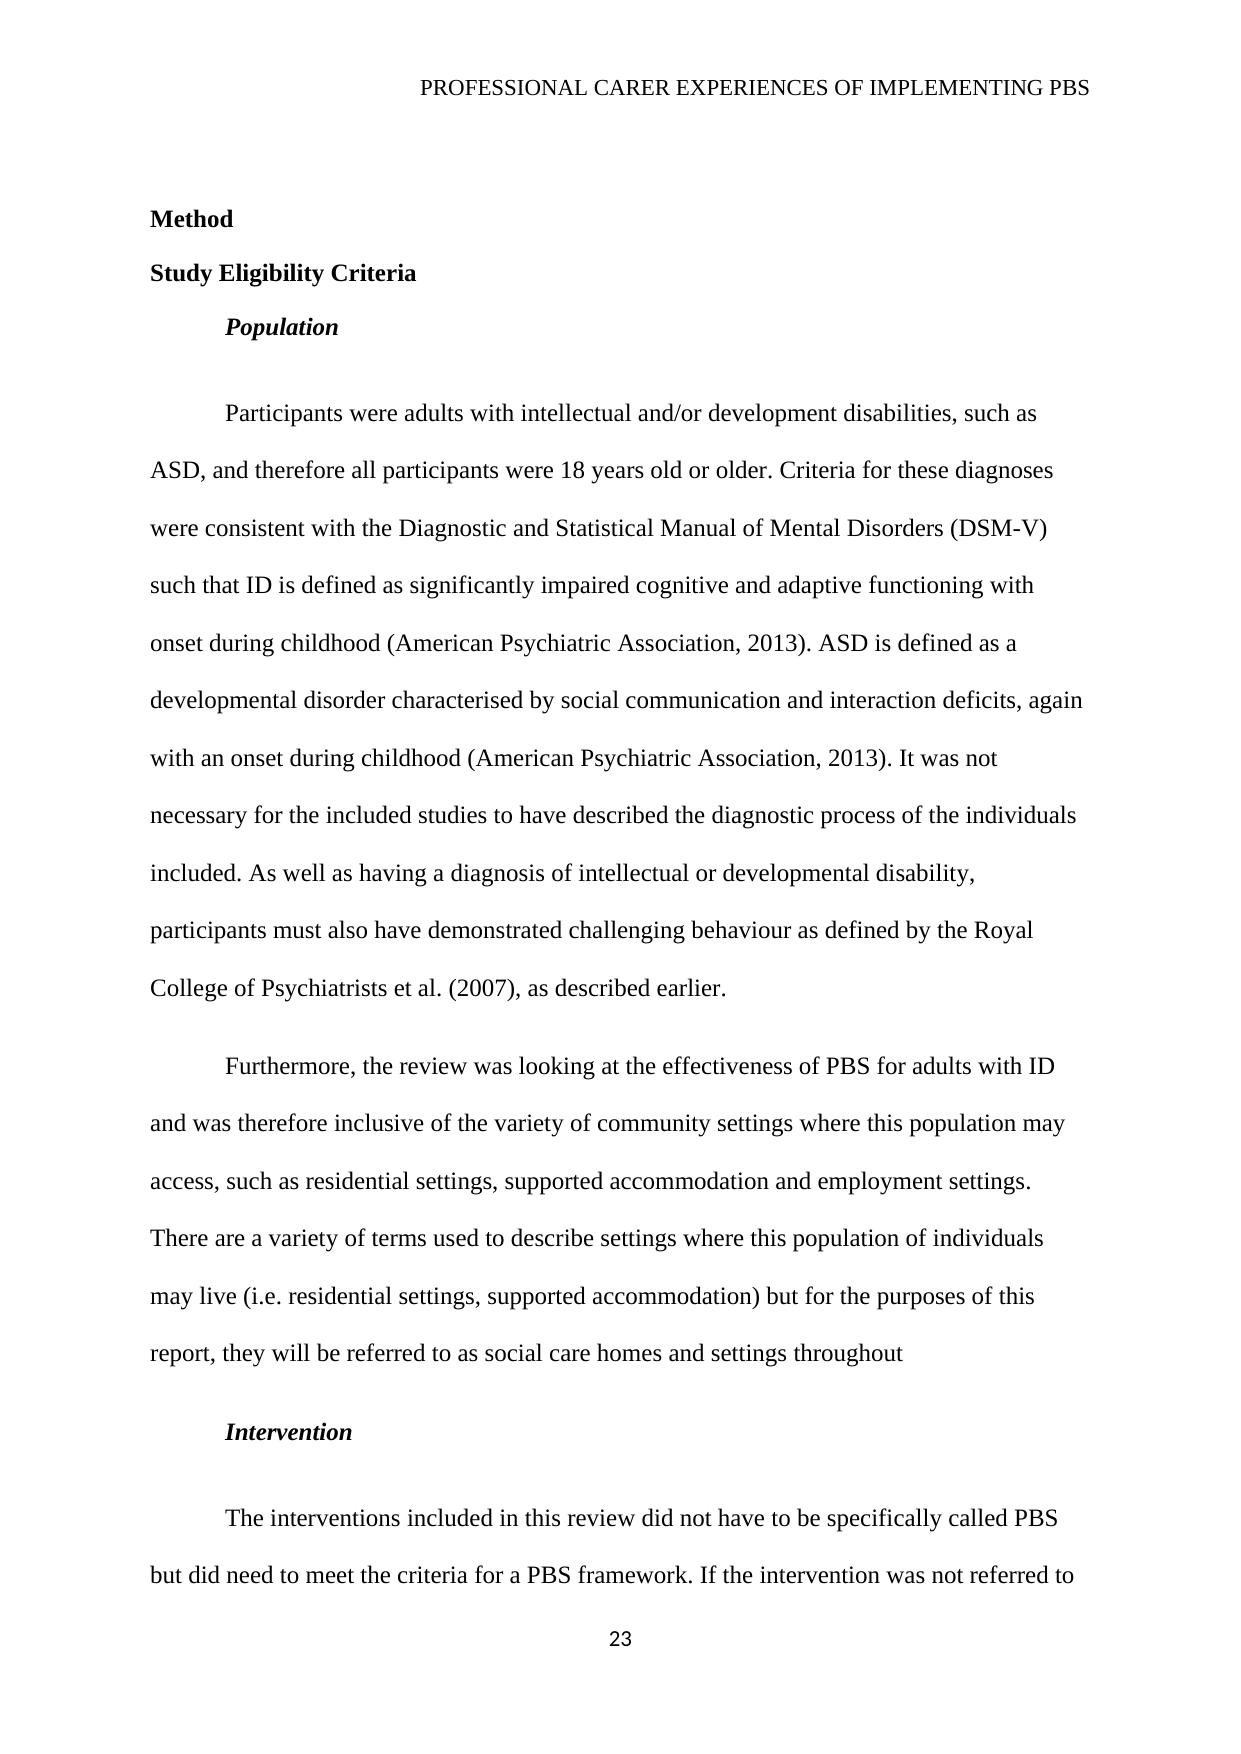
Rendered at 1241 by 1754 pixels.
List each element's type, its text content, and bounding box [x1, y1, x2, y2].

subtitle Population [150, 312, 1090, 340]
text Furthermore, the review was looking at the effectiveness of PBS for adults with ID and was therefore inclusive of the variety of community settings where this population may access, such as residential settings, supported accommodation and employment settings. There are a variety of terms used to describe settings where this population of individuals may live (i.e. residential settings, supported accommodation) but for the purposes of this report, they will be referred to as social care homes and settings throughout [150, 1051, 1090, 1367]
subtitle Method [150, 204, 1090, 233]
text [150, 1503, 1090, 1589]
text Participants were adults with intellectual and/or development disabilities, such as ASD, and therefore all participants were 18 years old or older. Criteria for these diagnoses were consistent with the Diagnostic and Statistical Manual of Mental Disorders (DSM-V) such that ID is defined as significantly impaired cognitive and adaptive functioning with onset during childhood (American Psychiatric Association, 2013). ASD is defined as a developmental disorder characterised by social communication and interaction deficits, again with an onset during childhood (American Psychiatric Association, 2013). It was not necessary for the included studies to have described the diagnostic process of the individuals included. As well as having a diagnosis of intellectual or developmental disability, participants must also have demonstrated challenging behaviour as defined by the Royal College of Psychiatrists et al. (2007), as described earlier. [150, 398, 1090, 1001]
subtitle Intervention [150, 1417, 1090, 1446]
subtitle Study Eligibility Criteria [150, 258, 1090, 286]
